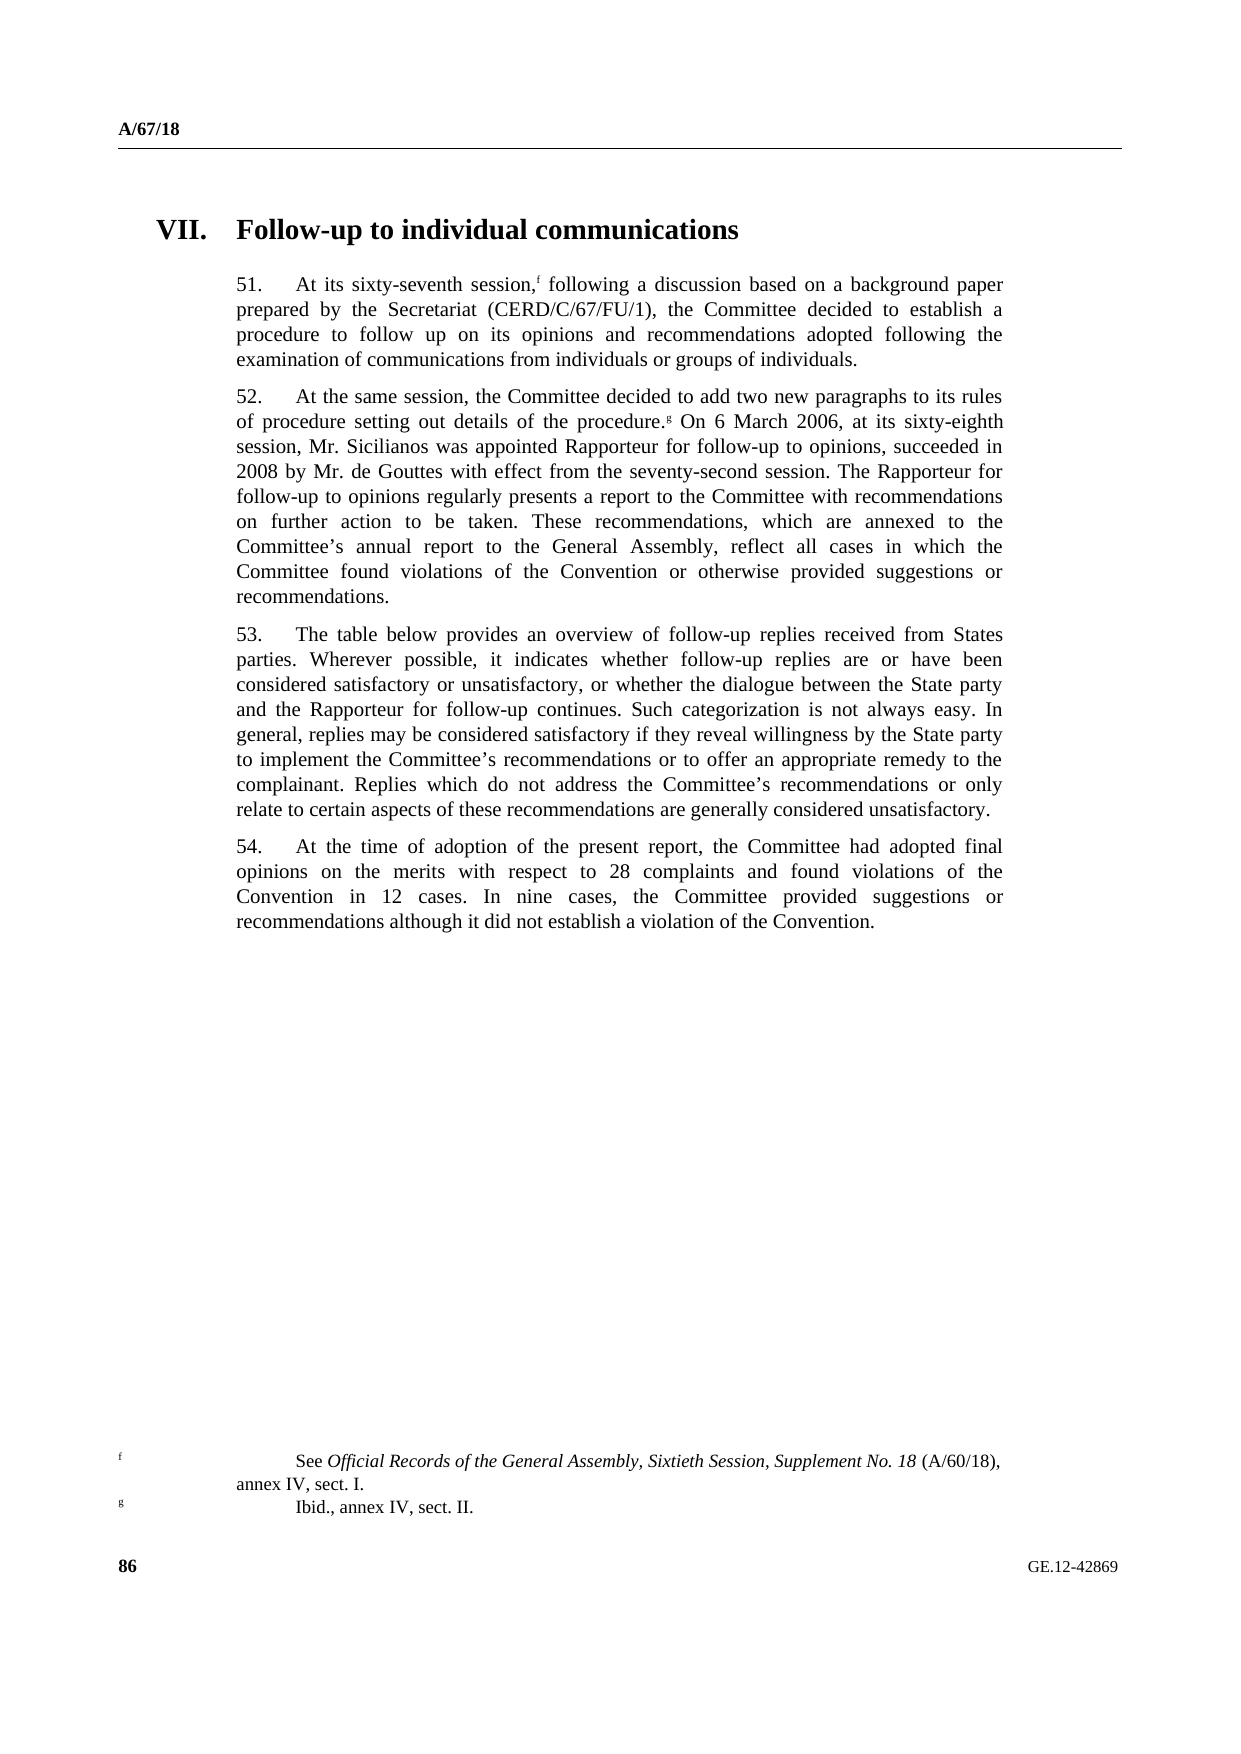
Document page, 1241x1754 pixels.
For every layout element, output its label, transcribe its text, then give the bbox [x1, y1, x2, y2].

text 52. At the same session, the Committee decided to add two new paragraphs to its rules of procedure setting out details of the procedure. On 6 March 2006, at its sixty-eighth session, Mr. Sicilianos was appointed Rapporteur for follow-up to opinions, succeeded in 2008 by Mr. de Gouttes with effect from the seventy-second session. The Rapporteur for follow-up to opinions regularly presents a report to the Committee with recommendations on further action to be taken. These recommendations, which are annexed to the Committee’s annual report to the General Assembly, reflect all cases in which the Committee found violations of the Convention or otherwise provided suggestions or recommendations. [236, 383, 1004, 608]
text 51. At its sixty-seventh session, following a discussion based on a background paper prepared by the Secretariat (CERD/C/67/FU/1), the Committee decided to establish a procedure to follow up on its opinions and recommendations adopted following the examination of communications from individuals or groups of individuals. [236, 271, 1004, 371]
text 53. The table below provides an overview of follow-up replies received from States parties. Wherever possible, it indicates whether follow-up replies are or have been considered satisfactory or unsatisfactory, or whether the dialogue between the State party and the Rapporteur for follow-up continues. Such categorization is not always easy. In general, replies may be considered satisfactory if they reveal willingness by the State party to implement the Committee’s recommendations or to offer an appropriate remedy to the complainant. Replies which do not address the Committee’s recommendations or only relate to certain aspects of these recommendations are generally considered unsatisfactory. [236, 621, 1004, 821]
text VII. Follow-up to individual communications [118, 215, 1004, 246]
text 54. At the time of adoption of the present report, the Committee had adopted final opinions on the merits with respect to 28 complaints and found violations of the Convention in 12 cases. In nine cases, the Committee provided suggestions or recommendations although it did not establish a violation of the Convention. [236, 833, 1004, 933]
